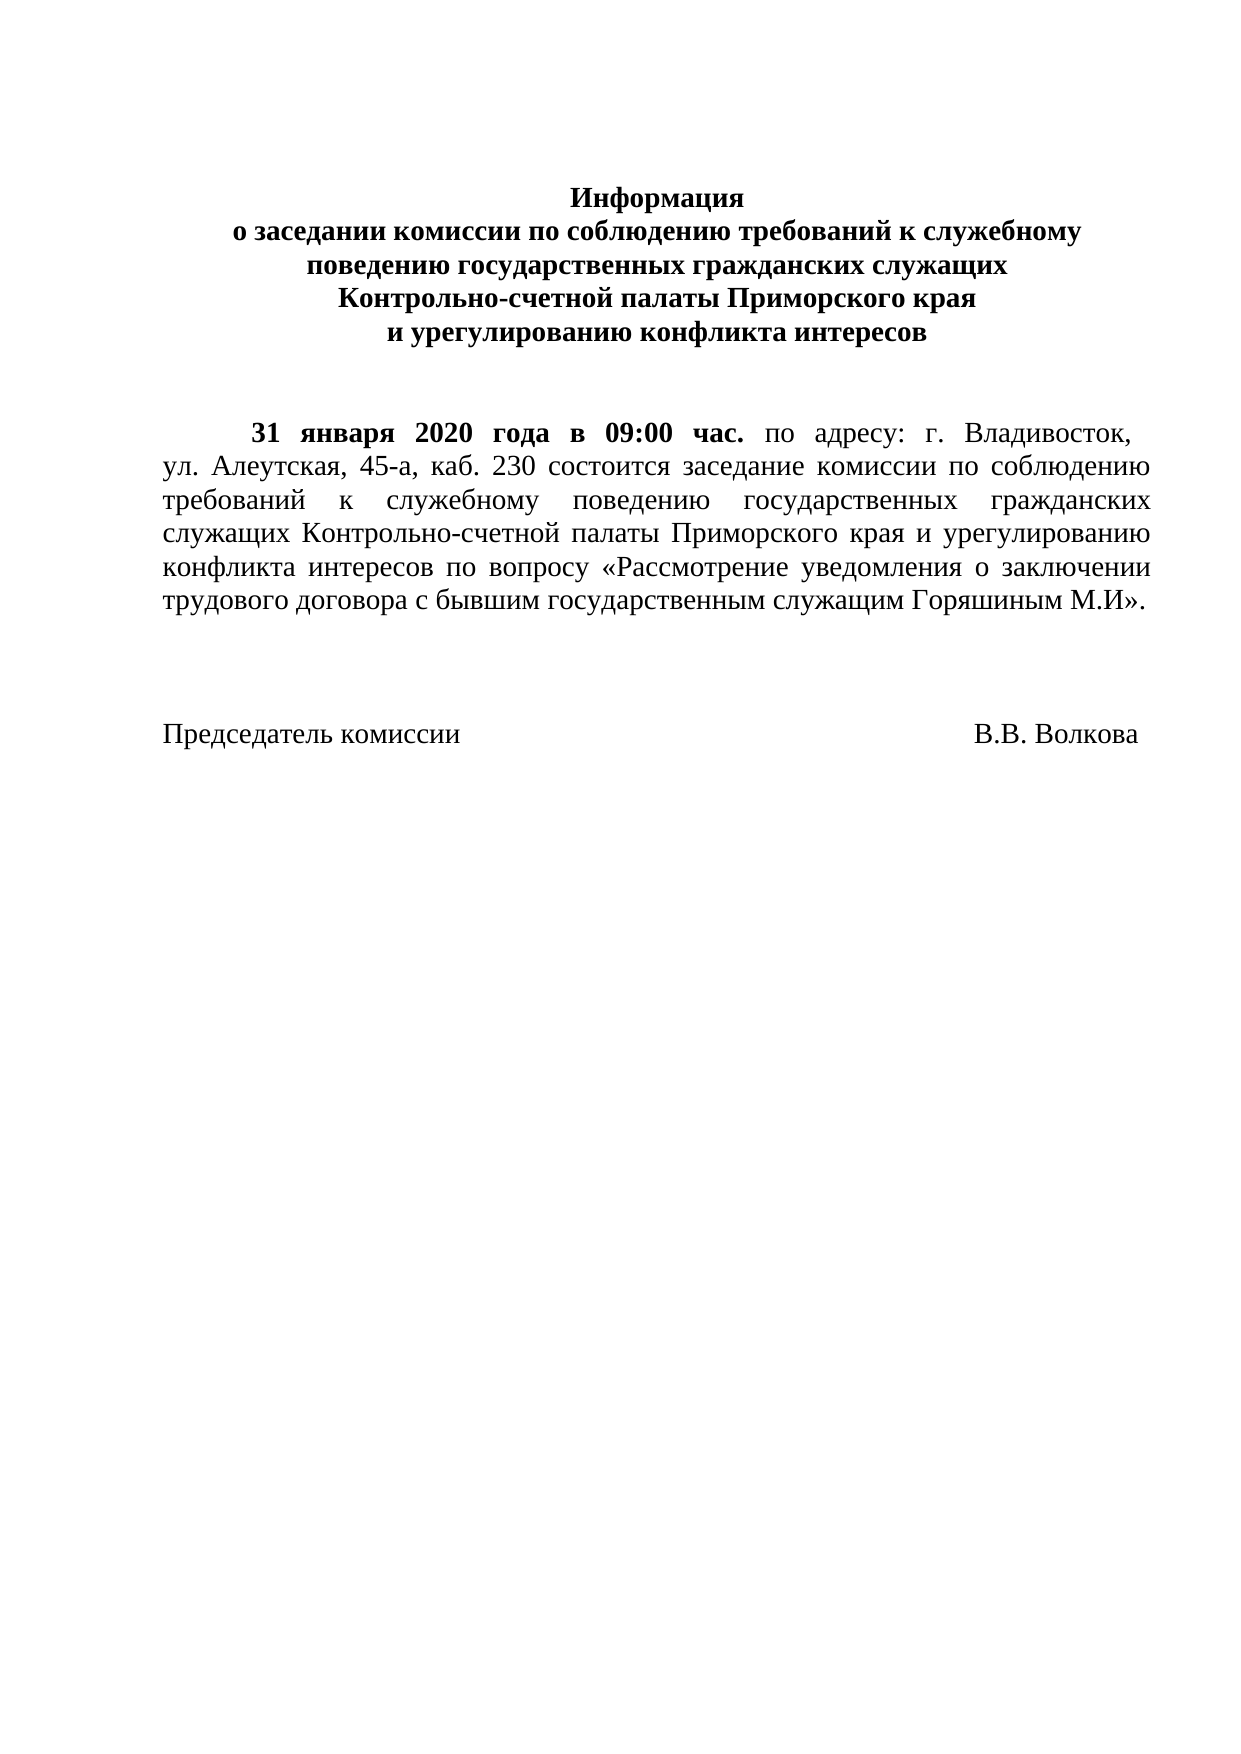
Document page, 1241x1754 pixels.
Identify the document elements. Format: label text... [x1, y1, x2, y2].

subtitle 31 января 2020 года в 09:00 час. по адресу: г. Владивосток, ул. Алеутская, 45-а, каб. 230 состоится заседание комиссии по соблюдению требований к служебному поведению государственных гражданских служащих Контрольно-счетной палаты Приморского края и урегулированию конфликта интересов по вопросу «Рассмотрение уведомления о заключении трудового договора с бывшим государственным служащим Горяшиным М.И». [162, 415, 1152, 616]
text Председатель комиссии В.В. Волкова [162, 717, 1152, 750]
text Контрольно-счетной палаты Приморского края [162, 281, 1152, 314]
text и урегулированию конфликта интересов [162, 314, 1152, 348]
text Информация [162, 180, 1152, 213]
text о заседании комиссии по соблюдению требований к служебному поведению государственных гражданских служащих [162, 213, 1152, 281]
